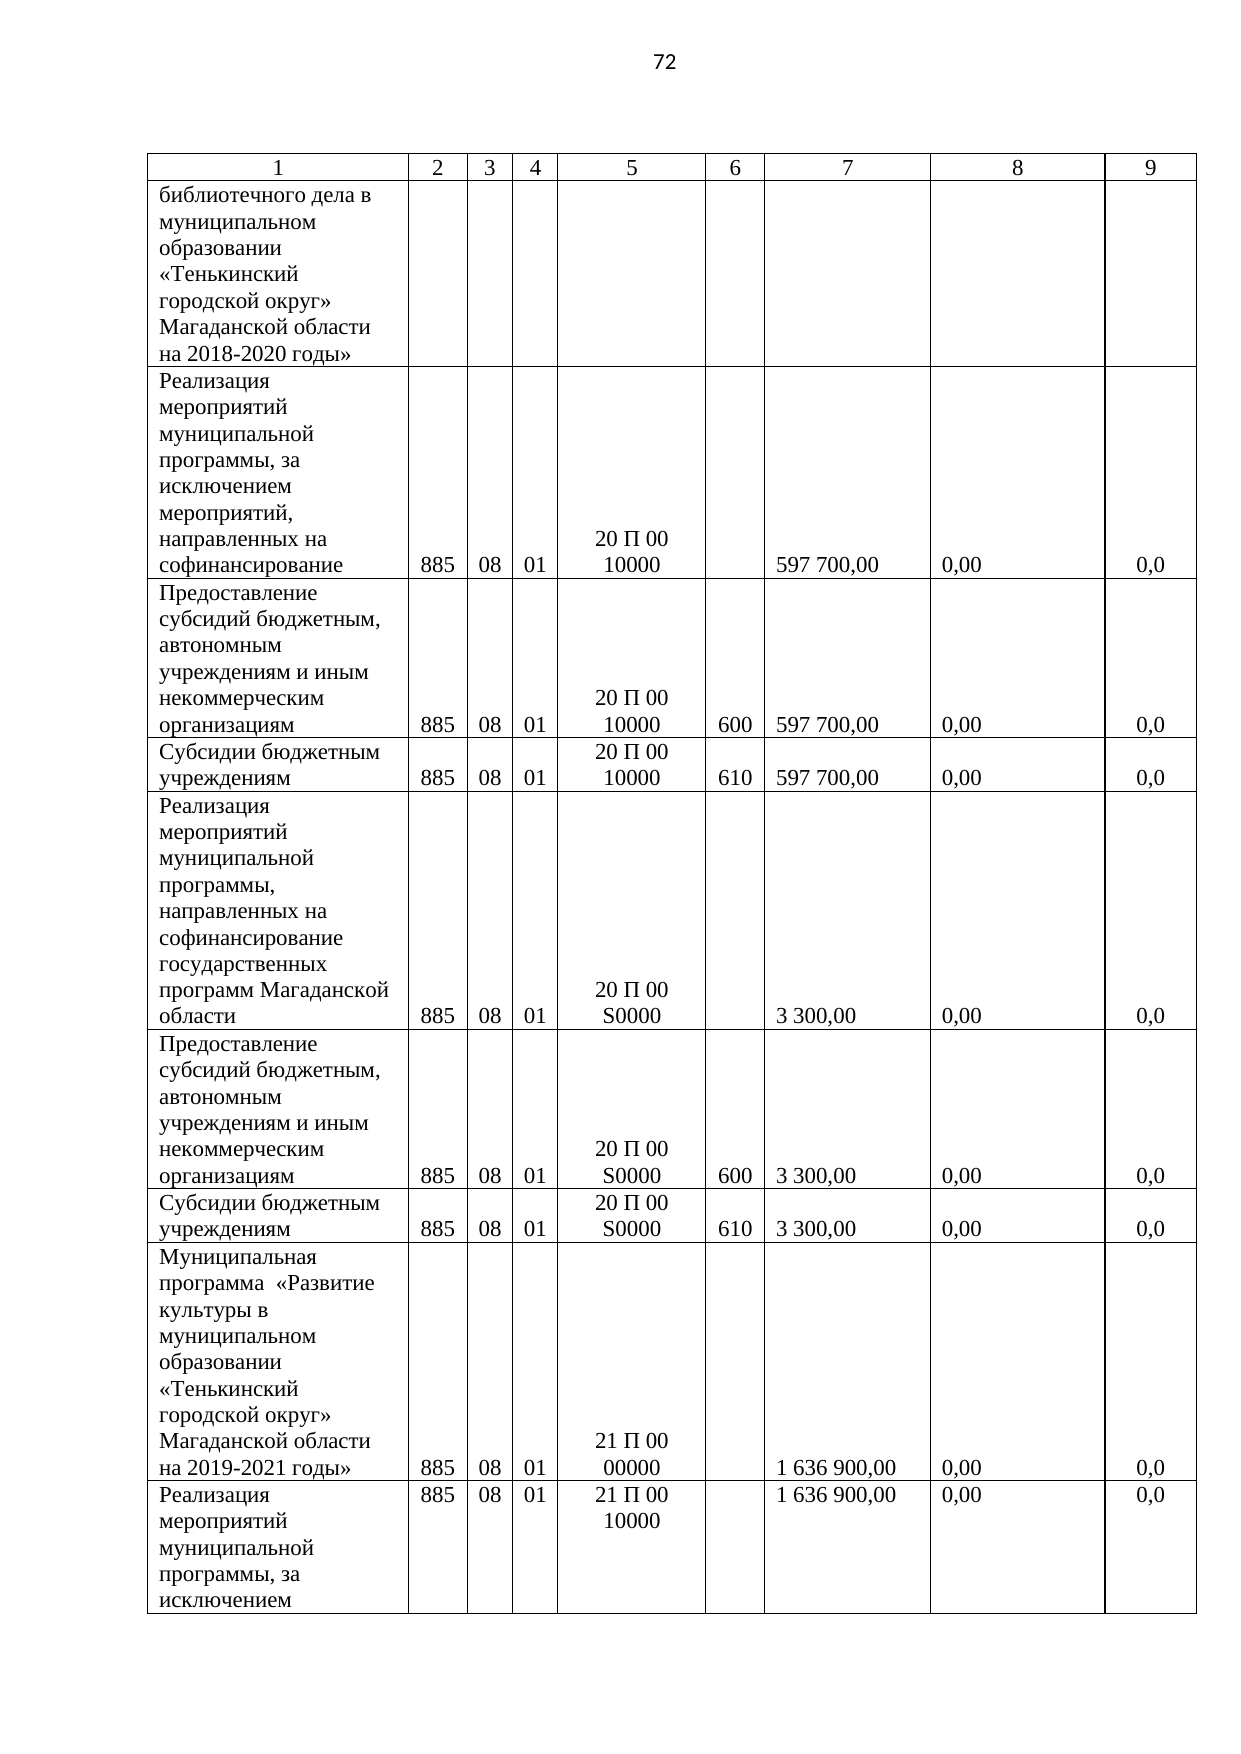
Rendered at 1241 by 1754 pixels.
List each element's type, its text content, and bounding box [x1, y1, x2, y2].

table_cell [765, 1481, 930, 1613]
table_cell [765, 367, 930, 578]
table_header 4 [513, 154, 557, 180]
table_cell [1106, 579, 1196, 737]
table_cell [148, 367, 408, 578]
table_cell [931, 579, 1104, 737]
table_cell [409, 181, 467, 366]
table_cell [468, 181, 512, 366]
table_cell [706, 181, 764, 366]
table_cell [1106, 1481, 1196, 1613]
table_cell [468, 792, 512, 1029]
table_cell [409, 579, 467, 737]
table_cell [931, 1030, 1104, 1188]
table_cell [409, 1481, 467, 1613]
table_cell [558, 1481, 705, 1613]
table_header 9 [1106, 154, 1196, 180]
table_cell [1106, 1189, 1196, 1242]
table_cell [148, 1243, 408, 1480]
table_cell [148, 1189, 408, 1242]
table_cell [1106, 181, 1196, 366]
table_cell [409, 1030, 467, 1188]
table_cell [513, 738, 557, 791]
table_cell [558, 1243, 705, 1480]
table_header 1 [148, 154, 408, 180]
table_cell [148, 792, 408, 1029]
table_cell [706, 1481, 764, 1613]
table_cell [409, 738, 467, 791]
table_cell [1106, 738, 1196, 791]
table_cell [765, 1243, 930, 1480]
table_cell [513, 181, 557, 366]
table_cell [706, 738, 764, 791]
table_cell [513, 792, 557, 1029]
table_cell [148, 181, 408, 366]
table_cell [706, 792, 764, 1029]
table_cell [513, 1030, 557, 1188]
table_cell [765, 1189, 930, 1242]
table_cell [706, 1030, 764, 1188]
table_header 3 [468, 154, 512, 180]
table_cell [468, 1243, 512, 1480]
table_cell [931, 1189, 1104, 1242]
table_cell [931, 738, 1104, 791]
table_header 8 [931, 154, 1104, 180]
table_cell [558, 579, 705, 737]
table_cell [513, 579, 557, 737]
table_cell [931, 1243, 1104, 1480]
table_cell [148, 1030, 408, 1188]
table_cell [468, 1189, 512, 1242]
table_header 6 [706, 154, 764, 180]
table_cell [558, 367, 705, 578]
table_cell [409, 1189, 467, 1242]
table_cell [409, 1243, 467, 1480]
table_header 2 [409, 154, 467, 180]
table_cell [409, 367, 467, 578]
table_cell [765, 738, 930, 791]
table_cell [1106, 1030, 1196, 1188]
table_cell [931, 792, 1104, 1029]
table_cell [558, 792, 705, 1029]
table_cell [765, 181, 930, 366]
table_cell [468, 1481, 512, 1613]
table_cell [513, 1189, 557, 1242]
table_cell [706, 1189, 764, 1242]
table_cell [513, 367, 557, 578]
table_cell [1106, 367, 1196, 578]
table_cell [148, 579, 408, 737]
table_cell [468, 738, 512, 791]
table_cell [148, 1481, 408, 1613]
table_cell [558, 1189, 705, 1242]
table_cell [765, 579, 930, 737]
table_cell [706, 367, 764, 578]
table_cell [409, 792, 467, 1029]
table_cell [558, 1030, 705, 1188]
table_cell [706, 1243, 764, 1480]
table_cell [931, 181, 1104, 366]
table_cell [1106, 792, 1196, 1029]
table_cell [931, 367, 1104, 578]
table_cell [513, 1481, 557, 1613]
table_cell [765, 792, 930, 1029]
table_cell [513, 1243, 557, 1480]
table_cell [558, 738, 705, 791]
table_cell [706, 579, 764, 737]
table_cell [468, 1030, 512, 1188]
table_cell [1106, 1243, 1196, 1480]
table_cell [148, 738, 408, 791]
table_header 7 [765, 154, 930, 180]
table_header 5 [558, 154, 705, 180]
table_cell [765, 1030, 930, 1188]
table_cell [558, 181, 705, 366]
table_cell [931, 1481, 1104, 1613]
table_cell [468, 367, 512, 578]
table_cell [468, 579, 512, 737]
